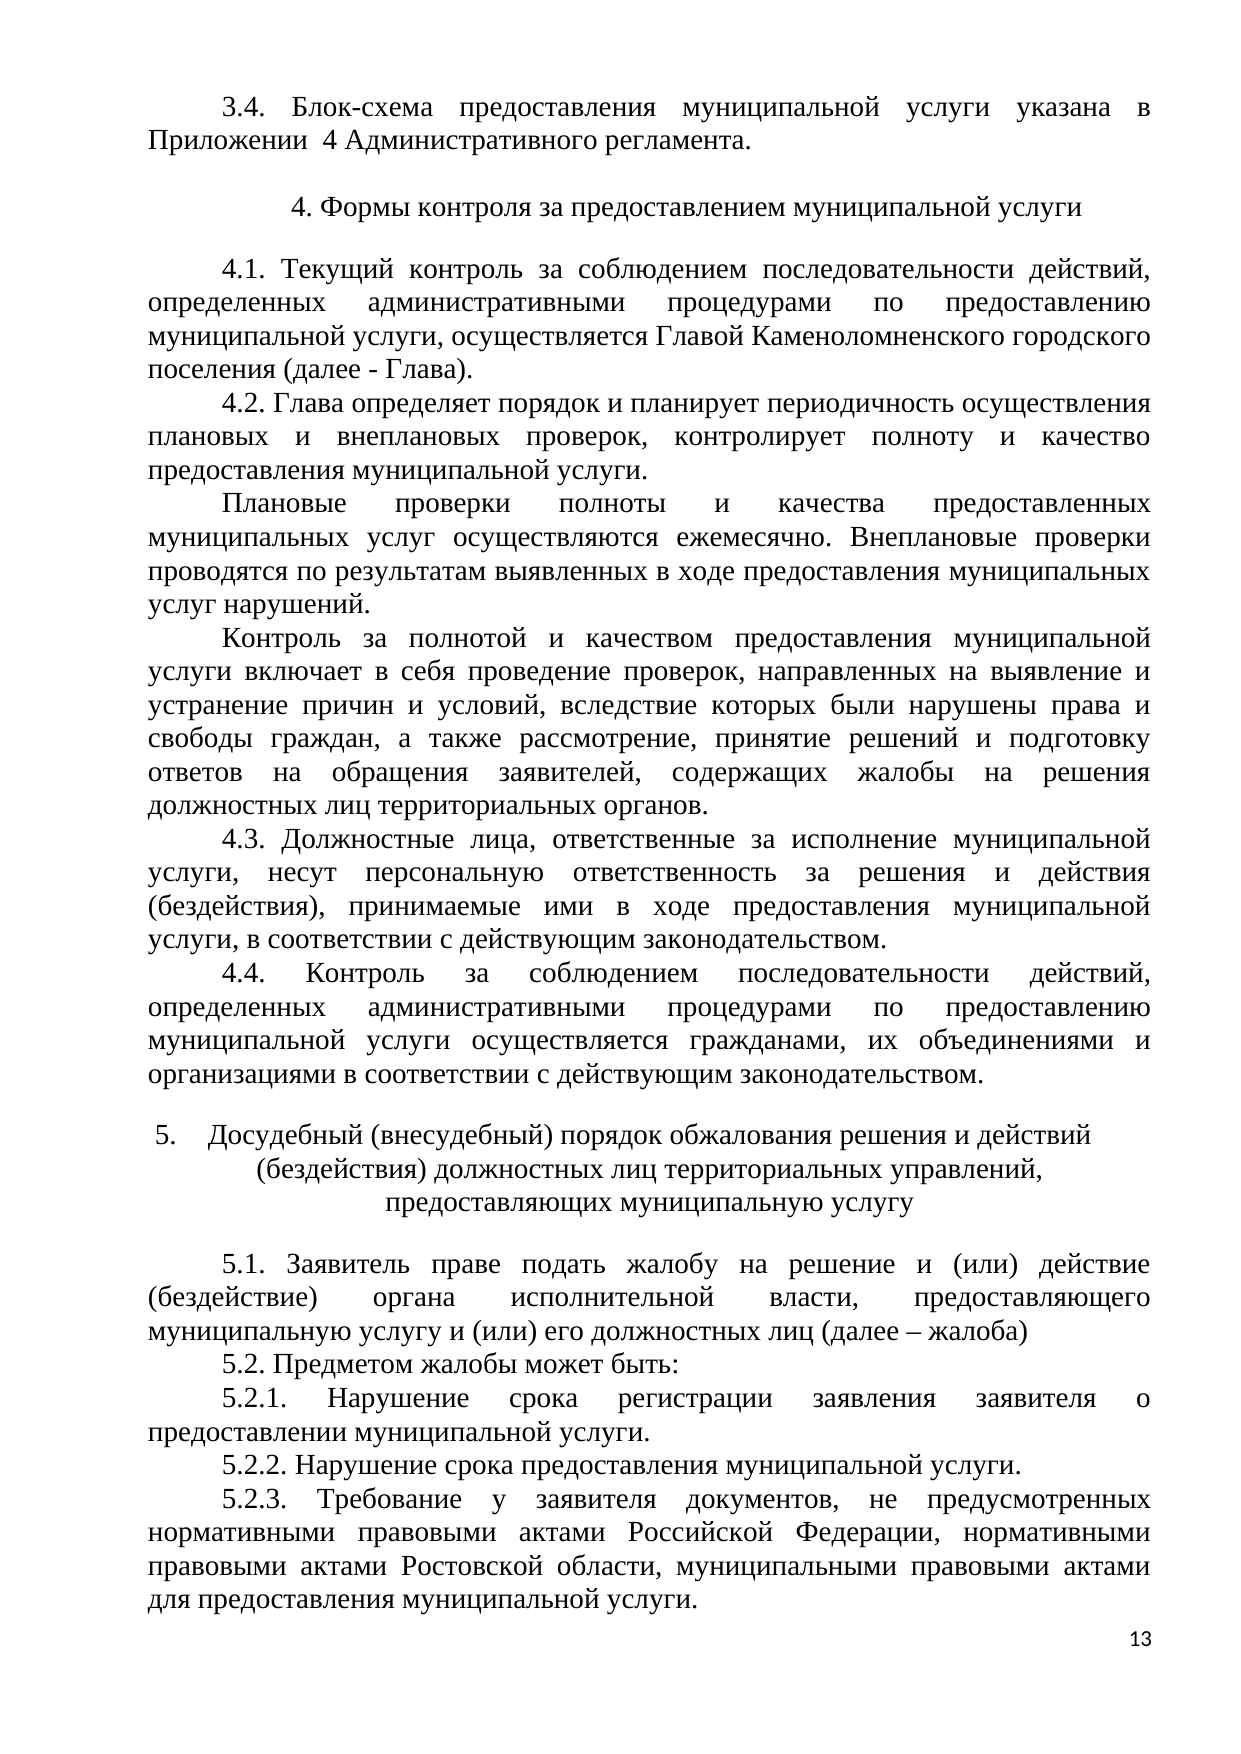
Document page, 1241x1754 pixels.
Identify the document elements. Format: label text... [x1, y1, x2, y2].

text 4.3. Должностные лица, ответственные за исполнение муниципальной услуги, несут персональную ответственность за решения и действия (бездействия), принимаемые ими в ходе предоставления муниципальной услуги, в соответствии с действующим законодательством. [148, 821, 1152, 955]
text Плановые проверки полноты и качества предоставленных муниципальных услуг осуществляются ежемесячно. Внеплановые проверки проводятся по результатам выявленных в ходе предоставления муниципальных услуг нарушений. [148, 486, 1152, 620]
subtitle 4. Формы контроля за предоставлением муниципальной услуги [148, 189, 1152, 223]
text 4.1. Текущий контроль за соблюдением последовательности действий, определенных административными процедурами по предоставлению муниципальной услуги, осуществляется Главой Каменоломненского городского поселения (далее - Глава). [148, 251, 1152, 385]
text 5.2.1. Нарушение срока регистрации заявления заявителя о предоставлении муниципальной услуги. [148, 1380, 1152, 1447]
text 3.4. Блок-схема предоставления муниципальной услуги указана в Приложении 4 Административного регламента. [148, 89, 1152, 156]
text 5.2.3. Требование у заявителя документов, не предусмотренных нормативными правовыми актами Российской Федерации, нормативными правовыми актами Ростовской области, муниципальными правовыми актами для предоставления муниципальной услуги. [148, 1481, 1152, 1615]
text 5.1. Заявитель праве подать жалобу на решение и (или) действие (бездействие) органа исполнительной власти, предоставляющего муниципальную услугу и (или) его должностных лиц (далее – жалоба) [148, 1246, 1152, 1347]
text 4.2. Глава определяет порядок и планирует периодичность осуществления плановых и внеплановых проверок, контролирует полноту и качество предоставления муниципальной услуги. [148, 385, 1152, 486]
text Контроль за полнотой и качеством предоставления муниципальной услуги включает в себя проведение проверок, направленных на выявление и устранение причин и условий, вследствие которых были нарушены права и свободы граждан, а также рассмотрение, принятие решений и подготовку ответов на обращения заявителей, содержащих жалобы на решения должностных лиц территориальных органов. [148, 620, 1152, 821]
text 5.2. Предметом жалобы может быть: [148, 1347, 1152, 1380]
text 4.4. Контроль за соблюдением последовательности действий, определенных административными процедурами по предоставлению муниципальной услуги осуществляется гражданами, их объединениями и организациями в соответствии с действующим законодательством. [148, 955, 1152, 1089]
text 5.2.2. Нарушение срока предоставления муниципальной услуги. [148, 1447, 1152, 1481]
subtitle Досудебный (внесудебный) порядок обжалования решения и действий (бездействия) должностных лиц территориальных управлений, предоставляющих муниципальную услугу [94, 1117, 1152, 1218]
